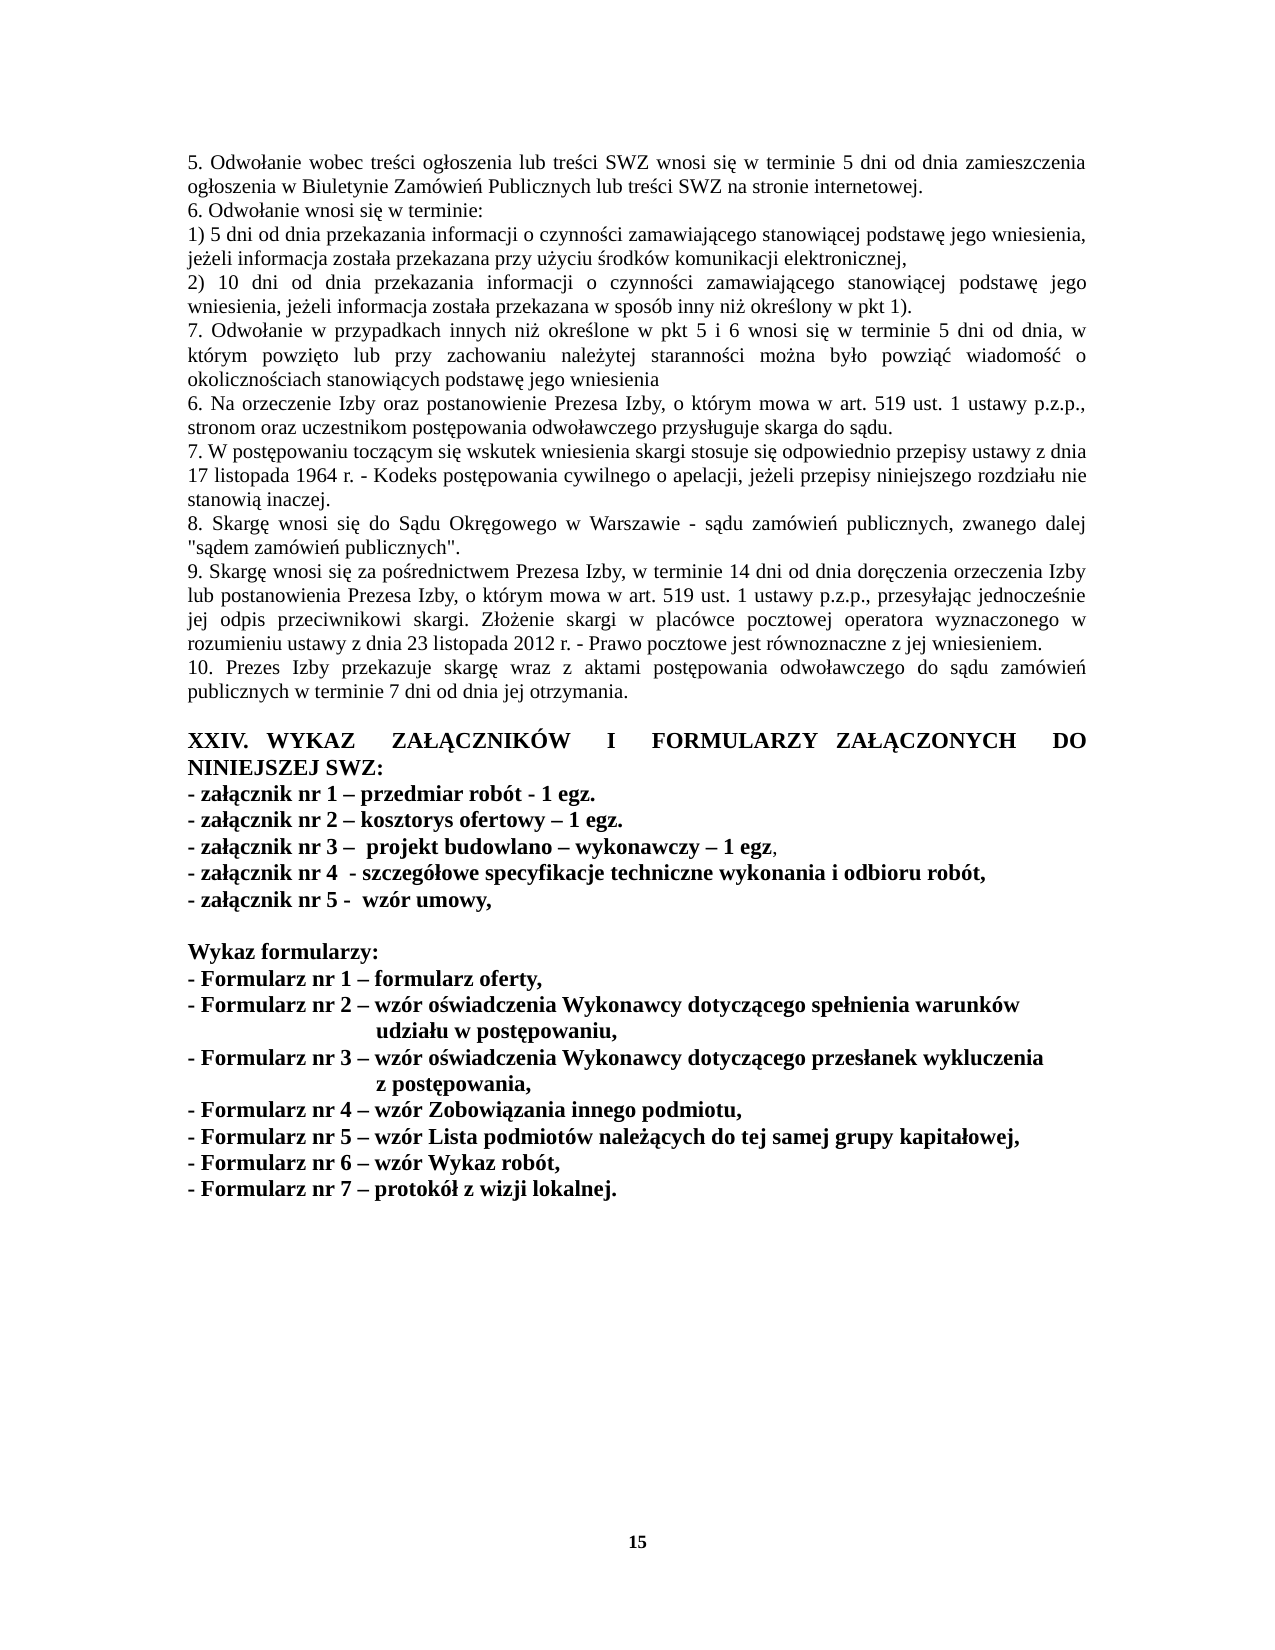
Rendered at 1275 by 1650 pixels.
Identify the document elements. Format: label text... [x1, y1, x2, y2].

text 6. Odwołanie wnosi się w terminie: [187, 198, 1088, 222]
text 7. Odwołanie w przypadkach innych niż określone w pkt 5 i 6 wnosi się w terminie 5 dni od dnia, w którym powzięto lub przy zachowaniu należytej staranności można było powziąć wiadomość o okolicznościach stanowiących podstawę jego wniesienia [187, 318, 1088, 391]
text Wykaz formularzy: [187, 938, 1088, 965]
text udziału w postępowaniu, [187, 1017, 1088, 1044]
text - załącznik nr 3 – projekt budowlano – wykonawczy – 1 egz, [187, 833, 1088, 859]
text - Formularz nr 5 – wzór Lista podmiotów należących do tej samej grupy kapitałowej, [187, 1123, 1088, 1149]
text 9. Skargę wnosi się za pośrednictwem Prezesa Izby, w terminie 14 dni od dnia doręczenia orzeczenia Izby lub postanowienia Prezesa Izby, o którym mowa w art. 519 ust. 1 ustawy p.z.p., przesyłając jednocześnie jej odpis przeciwnikowi skargi. Złożenie skargi w placówce pocztowej operatora wyznaczonego w rozumieniu ustawy z dnia 23 listopada 2012 r. - Prawo pocztowe jest równoznaczne z jej wniesieniem. [187, 559, 1088, 655]
text XXIV. WYKAZ ZAŁĄCZNIKÓW I FORMULARZY ZAŁĄCZONYCH DO NINIEJSZEJ SWZ: [187, 727, 1088, 780]
text - Formularz nr 4 – wzór Zobowiązania innego podmiotu, [187, 1096, 1088, 1123]
text 10. Prezes Izby przekazuje skargę wraz z aktami postępowania odwoławczego do sądu zamówień publicznych w terminie 7 dni od dnia jej otrzymania. [187, 655, 1088, 703]
text - załącznik nr 2 – kosztorys ofertowy – 1 egz. [187, 807, 1088, 833]
text 2) 10 dni od dnia przekazania informacji o czynności zamawiającego stanowiącej podstawę jego wniesienia, jeżeli informacja została przekazana w sposób inny niż określony w pkt 1). [187, 270, 1088, 318]
text - załącznik nr 5 - wzór umowy, [187, 886, 1088, 912]
text - Formularz nr 1 – formularz oferty, [187, 965, 1088, 991]
text 8. Skargę wnosi się do Sądu Okręgowego w Warszawie - sądu zamówień publicznych, zwanego dalej "sądem zamówień publicznych". [187, 511, 1088, 559]
text - załącznik nr 4 - szczegółowe specyfikacje techniczne wykonania i odbioru robót, [187, 859, 1088, 886]
text - Formularz nr 3 – wzór oświadczenia Wykonawcy dotyczącego przesłanek wykluczenia [187, 1044, 1088, 1070]
text 1) 5 dni od dnia przekazania informacji o czynności zamawiającego stanowiącej podstawę jego wniesienia, jeżeli informacja została przekazana przy użyciu środków komunikacji elektronicznej, [187, 222, 1088, 270]
text - Formularz nr 7 – protokół z wizji lokalnej. [187, 1176, 1088, 1202]
text - załącznik nr 1 – przedmiar robót - 1 egz. [187, 780, 1088, 807]
text 7. W postępowaniu toczącym się wskutek wniesienia skargi stosuje się odpowiednio przepisy ustawy z dnia 17 listopada 1964 r. - Kodeks postępowania cywilnego o apelacji, jeżeli przepisy niniejszego rozdziału nie stanowią inaczej. [187, 439, 1088, 511]
text 6. Na orzeczenie Izby oraz postanowienie Prezesa Izby, o którym mowa w art. 519 ust. 1 ustawy p.z.p., stronom oraz uczestnikom postępowania odwoławczego przysługuje skarga do sądu. [187, 391, 1088, 439]
text 5. Odwołanie wobec treści ogłoszenia lub treści SWZ wnosi się w terminie 5 dni od dnia zamieszczenia ogłoszenia w Biuletynie Zamówień Publicznych lub treści SWZ na stronie internetowej. [187, 150, 1088, 198]
text - Formularz nr 6 – wzór Wykaz robót, [187, 1149, 1088, 1176]
text - Formularz nr 2 – wzór oświadczenia Wykonawcy dotyczącego spełnienia warunków [187, 991, 1088, 1017]
text z postępowania, [187, 1070, 1088, 1096]
